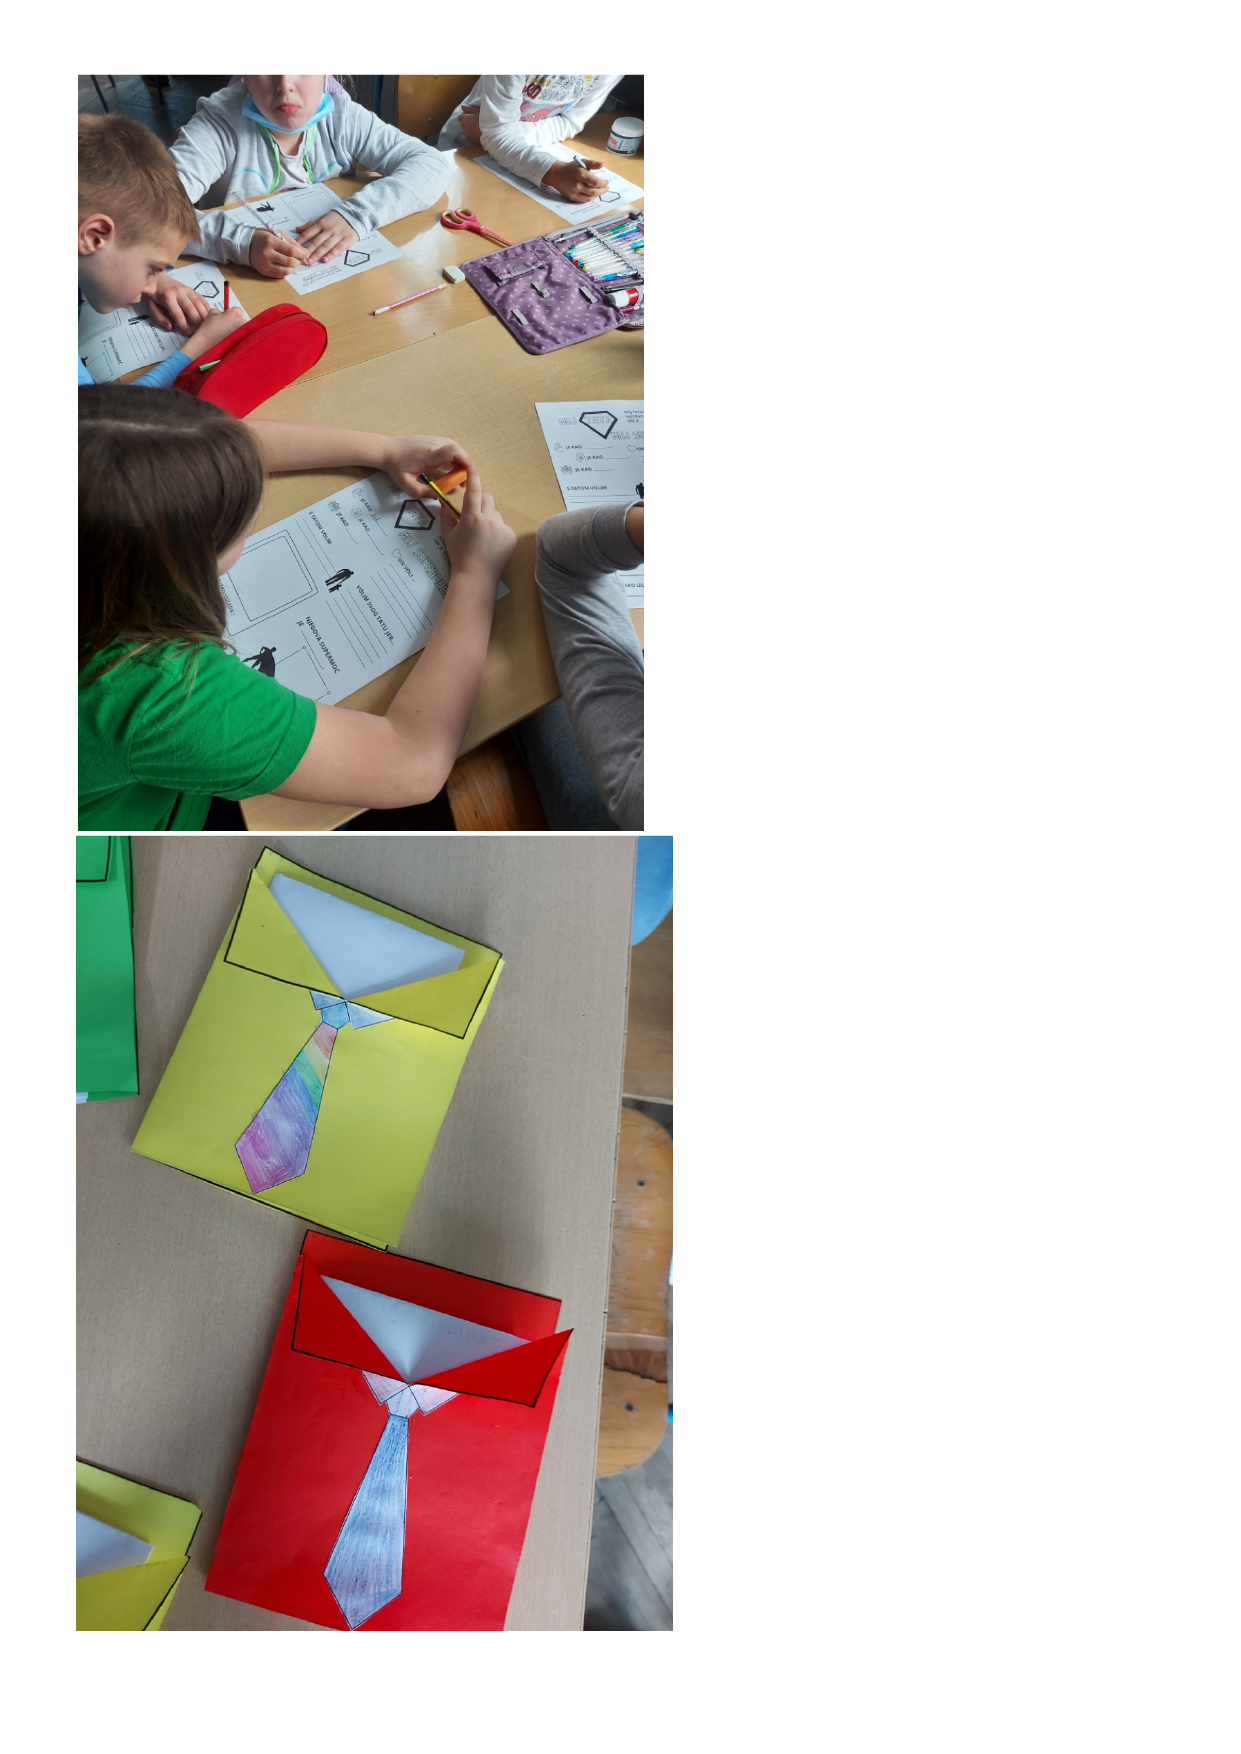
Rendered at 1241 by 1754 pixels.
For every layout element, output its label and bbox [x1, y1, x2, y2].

picture [76, 837, 673, 1630]
picture [78, 75, 644, 830]
